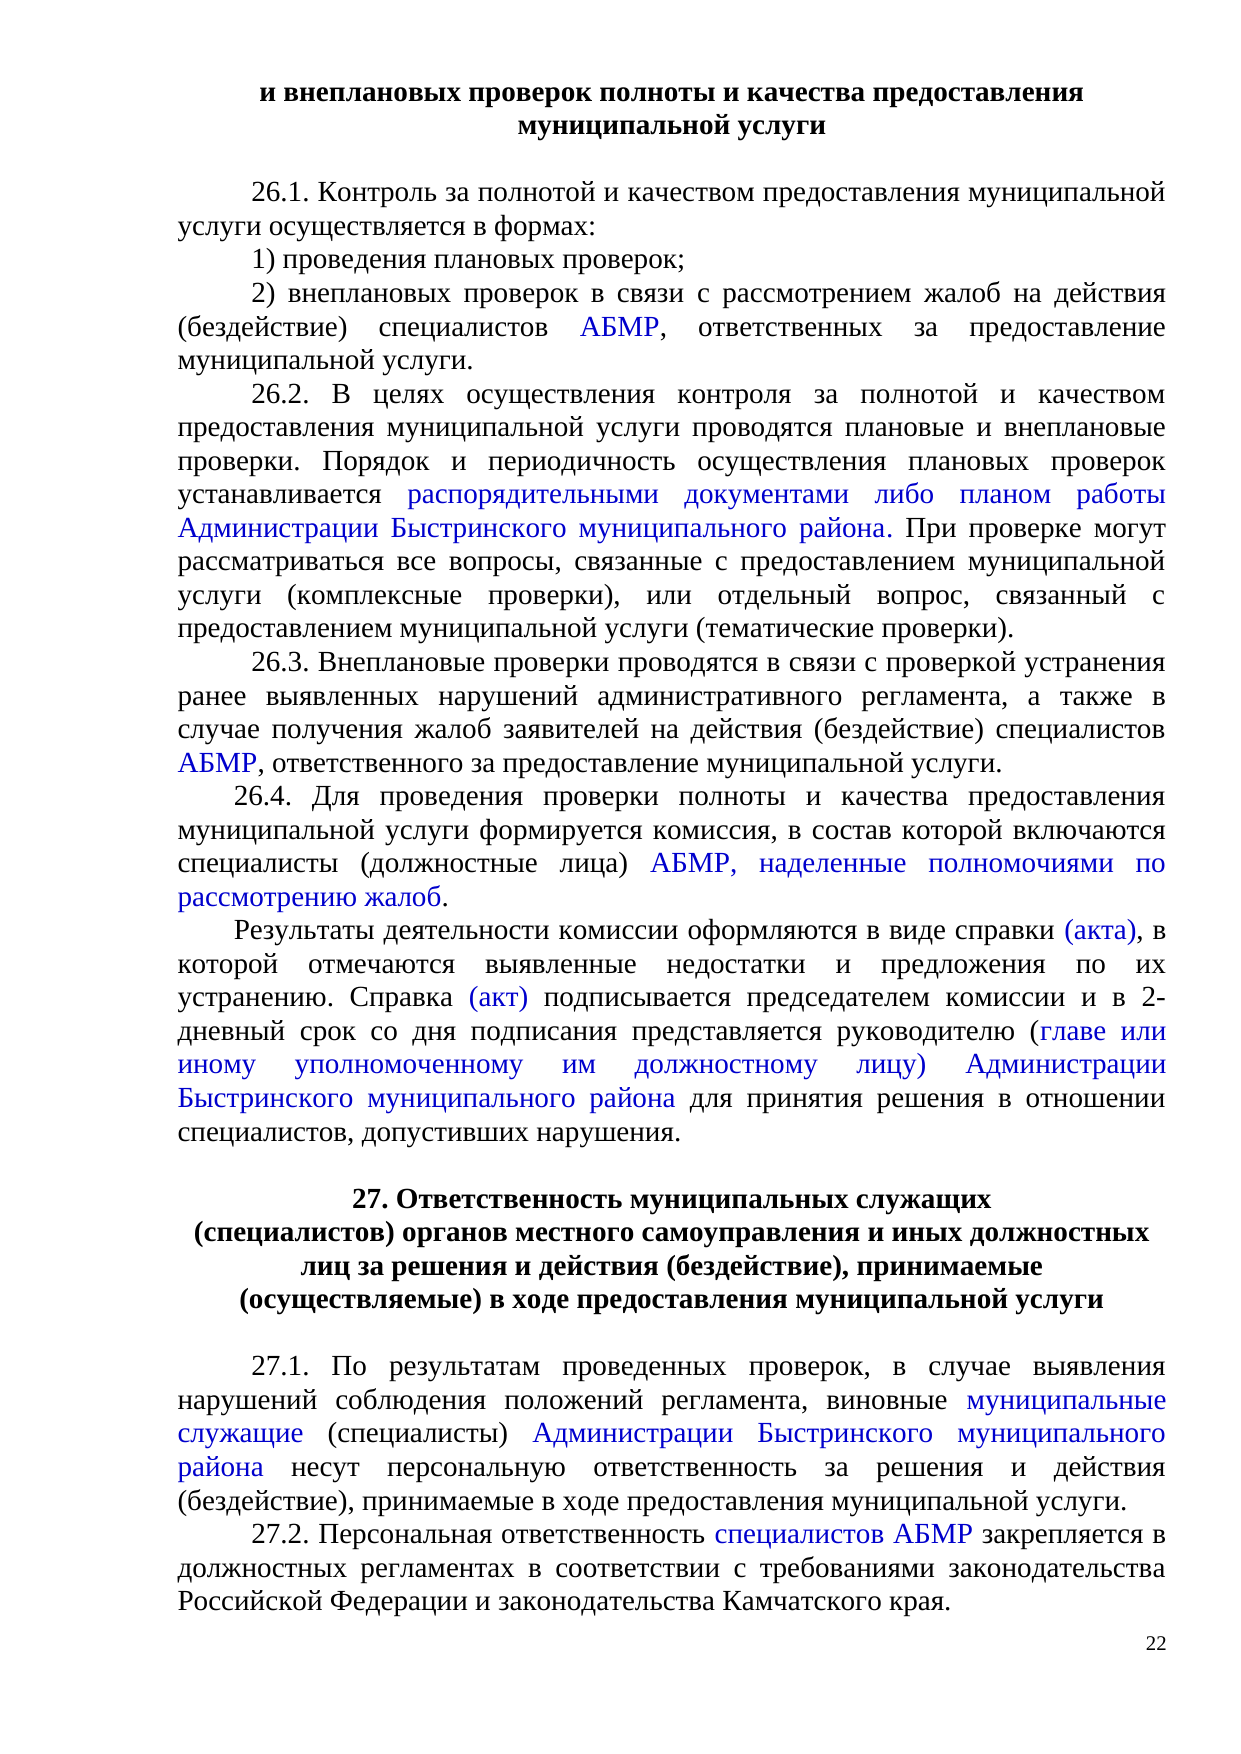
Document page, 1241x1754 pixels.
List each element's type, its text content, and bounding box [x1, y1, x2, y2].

text 26.2. В целях осуществления контроля за полнотой и качеством предоставления муниципальной услуги проводятся плановые и внеплановые проверки. Порядок и периодичность осуществления плановых проверок устанавливается распорядительными документами либо планом работы Администрации Быстринского муниципального района. При проверке могут рассматриваться все вопросы, связанные с предоставлением муниципальной услуги (комплексные проверки), или отдельный вопрос, связанный с предоставлением муниципальной услуги (тематические проверки). [177, 376, 1166, 644]
text и внеплановых проверок полноты и качества предоставления муниципальной услуги [177, 74, 1166, 141]
text 27.2. Персональная ответственность специалистов АБМР закрепляется в должностных регламентах в соответствии с требованиями законодательства Российской Федерации и законодательства Камчатского края. [177, 1516, 1166, 1617]
text 27.1. По результатам проведенных проверок, в случае выявления нарушений соблюдения положений регламента, виновные муниципальные служащие (специалисты) Администрации Быстринского муниципального района несут персональную ответственность за решения и действия (бездействие), принимаемые в ходе предоставления муниципальной услуги. [177, 1348, 1166, 1516]
text 26.4. Для проведения проверки полноты и качества предоставления муниципальной услуги формируется комиссия, в состав которой включаются специалисты (должностные лица) АБМР, наделенные полномочиями по рассмотрению жалоб. [177, 778, 1166, 912]
text 1) проведения плановых проверок; [177, 242, 1166, 275]
text Результаты деятельности комиссии оформляются в виде справки (акта), в которой отмечаются выявленные недостатки и предложения по их устранению. Справка (акт) подписывается председателем комиссии и в 2-дневный срок со дня подписания представляется руководителю (главе или иному уполномоченному им должностному лицу) Администрации Быстринского муниципального района для принятия решения в отношении специалистов, допустивших нарушения. [177, 912, 1166, 1147]
text 2) внеплановых проверок в связи с рассмотрением жалоб на действия (бездействие) специалистов АБМР, ответственных за предоставление муниципальной услуги. [177, 275, 1166, 376]
text 27. Ответственность муниципальных служащих [177, 1181, 1166, 1214]
text (специалистов) органов местного самоуправления и иных должностных лиц за решения и действия (бездействие), принимаемые (осуществляемые) в ходе предоставления муниципальной услуги [177, 1214, 1166, 1315]
text 26.1. Контроль за полнотой и качеством предоставления муниципальной услуги осуществляется в формах: [177, 174, 1166, 242]
text 26.3. Внеплановые проверки проводятся в связи с проверкой устранения ранее выявленных нарушений административного регламента, а также в случае получения жалоб заявителей на действия (бездействие) специалистов АБМР, ответственного за предоставление муниципальной услуги. [177, 644, 1166, 778]
